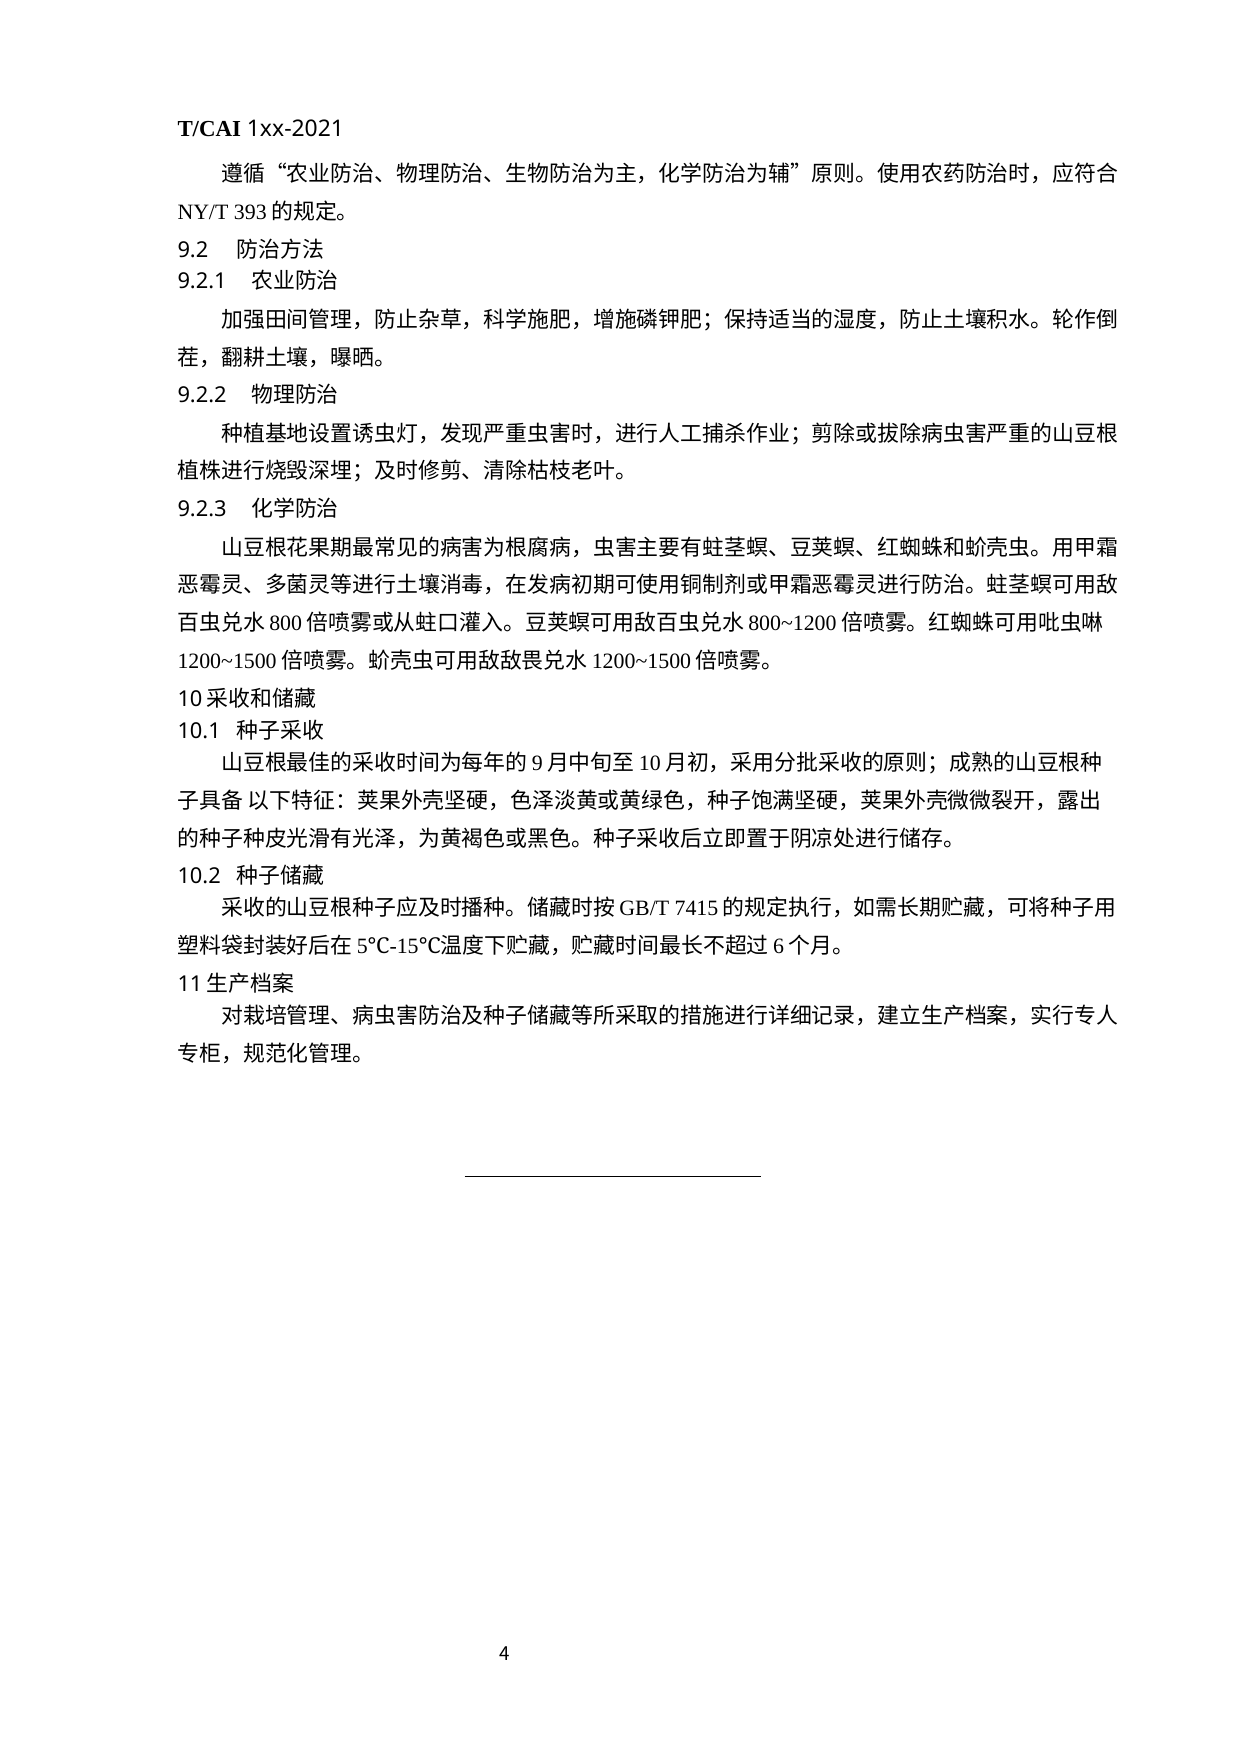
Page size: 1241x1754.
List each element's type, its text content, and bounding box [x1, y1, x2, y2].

text 山豆根最佳的采收时间为每年的9月中旬至10月初，采用分批采收的原则；成熟的山豆根种子具备 以下特征：荚果外壳坚硬，色泽淡黄或黄绿色，种子饱满坚硬，荚果外壳微微裂开，露出的种子种皮光滑有光泽，为黄褐色或黑色。种子采收后立即置于阴凉处进行储存。 [177, 745, 1122, 852]
text 加强田间管理，防止杂草，科学施肥，增施磷钾肥；保持适当的湿度，防止土壤积水。轮作倒茬，翻耕土壤，曝晒。 [177, 302, 1122, 371]
text 山豆根花果期最常见的病害为根腐病，虫害主要有蛀茎螟、豆荚螟、红蜘蛛和蚧壳虫。用甲霜恶霉灵、多菌灵等进行土壤消毒，在发病初期可使用铜制剂或甲霜恶霉灵进行防治。蛀茎螟可用敌百虫兑水800倍喷雾或从蛀口灌入。豆荚螟可用敌百虫兑水800~1200倍喷雾。红蜘蛛可用吡虫啉1200~1500倍喷雾。蚧壳虫可用敌敌畏兑水1200~1500倍喷雾。 [177, 529, 1122, 675]
text 种植基地设置诱虫灯，发现严重虫害时，进行人工捕杀作业；剪除或拔除病虫害严重的山豆根植株进行烧毁深埋；及时修剪、清除枯枝老叶。 [177, 416, 1122, 485]
subtitle 采收和储藏 [177, 681, 1122, 713]
subtitle 农业防治 [177, 263, 1122, 295]
subtitle 生产档案 [177, 966, 1122, 998]
text 遵循“农业防治、物理防治、生物防治为主，化学防治为辅”原则。使用农药防治时，应符合 [177, 156, 1122, 188]
subtitle 物理防治 [177, 377, 1122, 409]
subtitle 种子采收 [177, 713, 1122, 745]
subtitle 种子储藏 [177, 858, 1122, 890]
subtitle 化学防治 [177, 491, 1122, 523]
text 对栽培管理、病虫害防治及种子储藏等所采取的措施进行详细记录，建立生产档案，实行专人专柜，规范化管理。 [177, 998, 1122, 1067]
subtitle 防治方法 [177, 232, 1122, 263]
text 采收的山豆根种子应及时播种。储藏时按GB/T 7415的规定执行，如需长期贮藏，可将种子用塑料袋封装好后在5℃-15℃温度下贮藏，贮藏时间最长不超过6个月。 [177, 890, 1122, 960]
text NY/T 393的规定。 [177, 194, 1122, 226]
